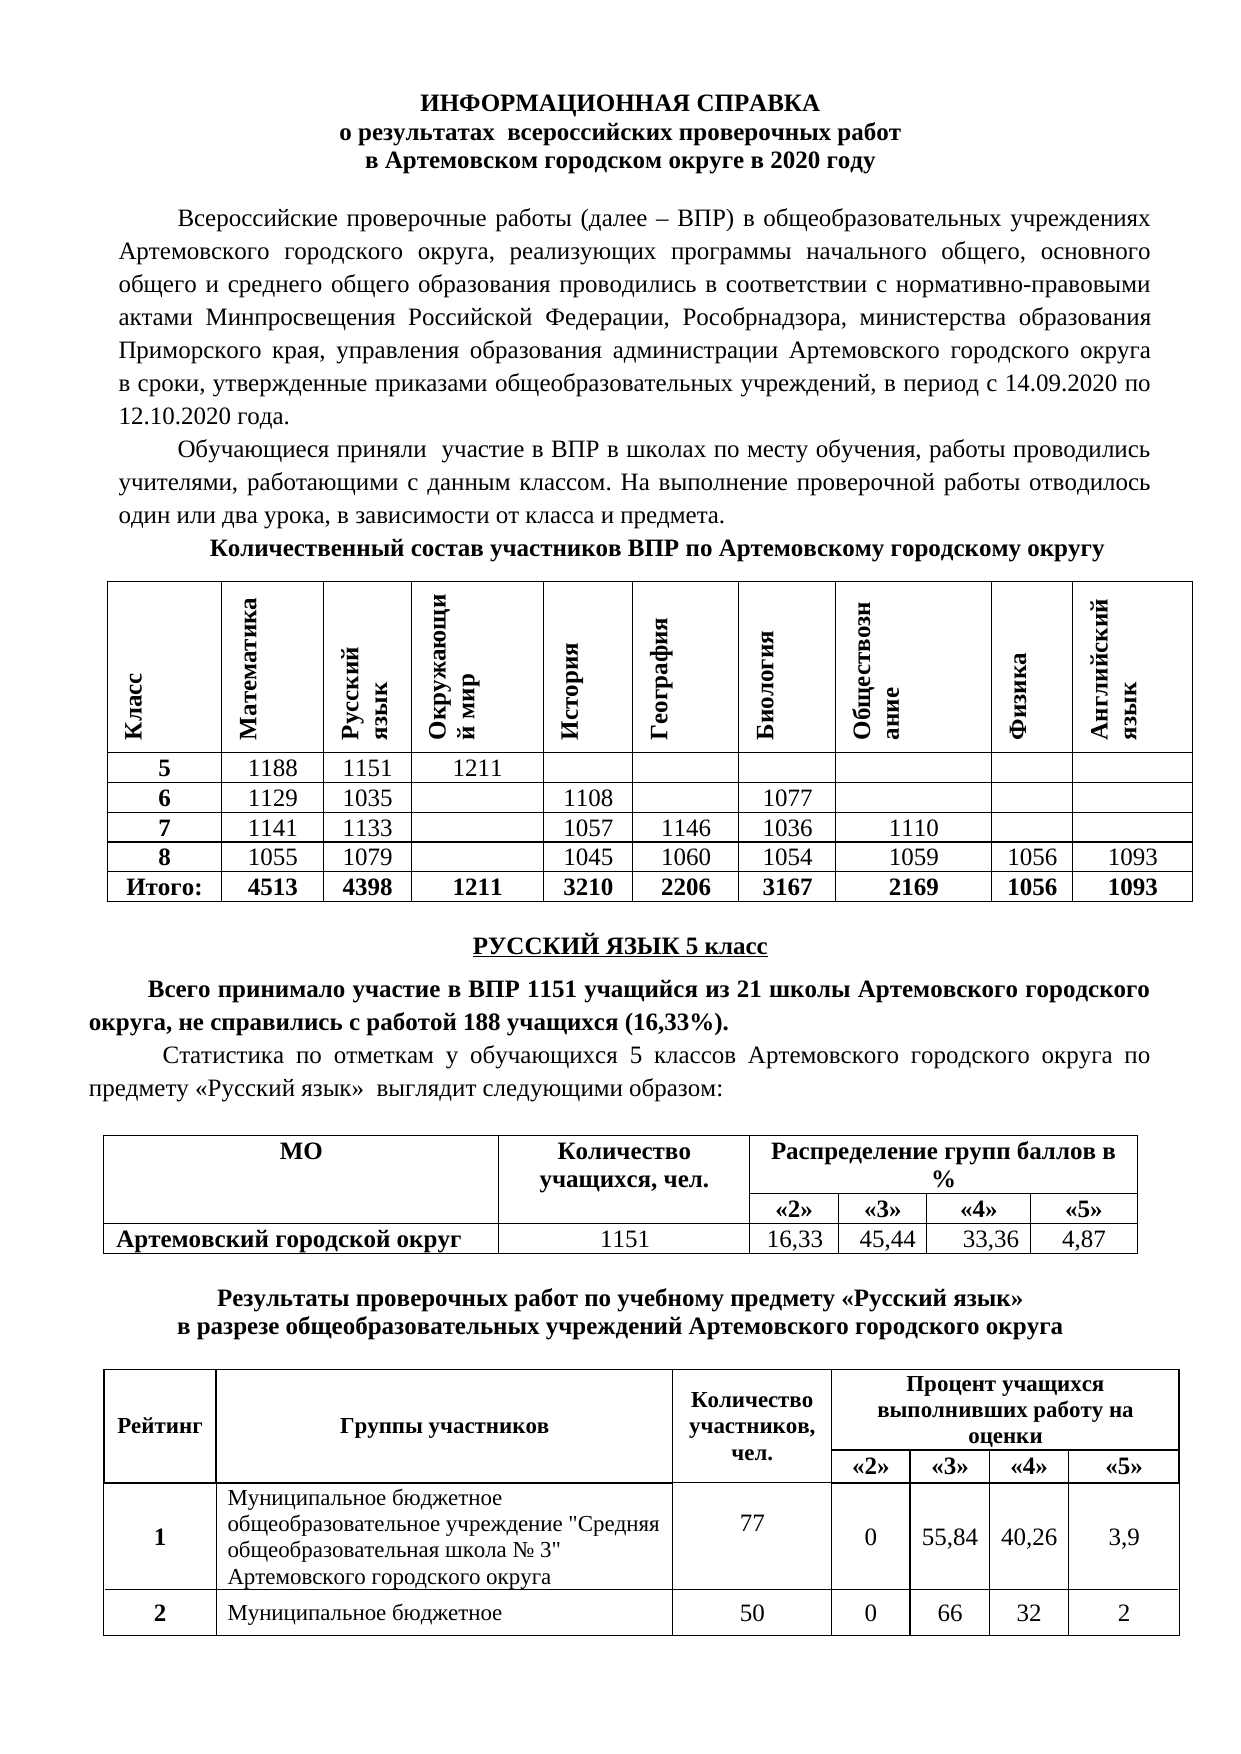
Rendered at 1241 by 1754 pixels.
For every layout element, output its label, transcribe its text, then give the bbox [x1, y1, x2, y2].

table_cell [992, 813, 1072, 841]
table_cell 1129 [222, 783, 323, 812]
table_cell 1108 [544, 783, 632, 812]
table_cell [412, 813, 543, 841]
table_header Количество учащихся, чел. [499, 1136, 749, 1223]
table_cell [544, 753, 632, 782]
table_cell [217, 1590, 672, 1635]
table_cell 0 [832, 1484, 909, 1589]
table_cell [836, 753, 991, 782]
table_cell [1073, 783, 1192, 812]
table_cell 1077 [739, 783, 835, 812]
table_header Группы участников [217, 1370, 672, 1482]
table_header Биология [739, 582, 835, 752]
table_cell 1045 [544, 843, 632, 871]
table_cell 33,36 [927, 1224, 1030, 1253]
text РУССКИЙ ЯЗЫК 5 класс [89, 931, 1152, 959]
table_cell 1151 [499, 1224, 749, 1253]
table_cell 6 [108, 783, 221, 812]
table_cell 1110 [836, 813, 991, 841]
table_cell «3» [911, 1451, 989, 1482]
table_header История [544, 582, 632, 752]
table_cell [739, 753, 835, 782]
table_cell 1079 [324, 843, 411, 871]
table_cell 0 [832, 1590, 909, 1635]
table_cell 2 [1069, 1589, 1179, 1635]
table_cell 1211 [412, 872, 543, 901]
table_header Физика [992, 582, 1072, 752]
table_cell 2206 [633, 872, 738, 901]
table_cell Муниципальное бюджетное общеобразовательное учреждение "Средняя общеобразовательная школа № 3" Артемовского городского округа [217, 1484, 672, 1589]
table_cell 1211 [412, 753, 543, 782]
table_cell 4513 [222, 872, 323, 901]
table_cell 1035 [324, 783, 411, 812]
table_cell 1093 [1073, 843, 1192, 871]
text о результатах всероссийских проверочных работ [89, 117, 1152, 145]
table_header Русский язык [324, 582, 411, 752]
text Всего принимало участие в ВПР 1151 учащийся из 21 школы Артемовского городского округа, не справились с работой 188 учащихся (16,33%). [89, 974, 1152, 1036]
text Количественный состав участников ВПР по Артемовскому городскому округу [89, 533, 1152, 562]
text Статистика по отметкам у обучающихся 5 классов Артемовского городского округа по предмету «Русский язык» выглядит следующими образом: [89, 1040, 1152, 1102]
table_cell 8 [108, 843, 221, 871]
text Всероссийские проверочные работы (далее – ВПР) в общеобразовательных учреждениях Артемовского городского округа, реализующих программы начального общего, основного общего и среднего общего образования проводились в соответствии с нормативно-правовыми актами Минпросвещения Российской Федерации, Рособрнадзора, министерства образования Приморского края, управления образования администрации Артемовского городского округа в сроки, утвержденные приказами общеобразовательных учреждений, в период с 14.09.2020 по 12.10.2020 года. [118, 203, 1152, 430]
table_cell [992, 753, 1072, 782]
table_cell 1054 [739, 843, 835, 871]
table_cell «3» [839, 1194, 926, 1223]
text Результаты проверочных работ по учебному предмету «Русский язык» [89, 1283, 1152, 1311]
table_cell 1 [104, 1484, 216, 1589]
table_cell 55,84 [911, 1484, 989, 1589]
table_cell «4» [927, 1194, 1030, 1223]
table_cell [1073, 753, 1192, 782]
table_cell [412, 843, 543, 871]
table_cell «5» [1031, 1194, 1137, 1223]
table_cell «2» [750, 1194, 838, 1223]
table_header Математика [222, 582, 323, 752]
table_cell 1141 [222, 813, 323, 841]
table_cell [836, 783, 991, 812]
table_cell «2» [832, 1451, 909, 1482]
table_cell 3210 [544, 872, 632, 901]
table_cell «5» [1069, 1451, 1178, 1482]
table_header Распределение групп баллов в % [750, 1136, 1137, 1193]
table_cell Итого: [108, 872, 221, 901]
table_cell 2 [104, 1589, 216, 1635]
table_cell 1146 [633, 813, 738, 841]
table_header Окружающий мир [412, 582, 543, 752]
table_cell 16,33 [750, 1224, 838, 1253]
table_cell 32 [990, 1590, 1068, 1635]
table_cell [992, 783, 1072, 812]
table_cell 50 [673, 1590, 831, 1635]
table_cell 5 [108, 753, 221, 782]
table_cell 1059 [836, 843, 991, 871]
table_cell [1073, 813, 1192, 841]
table_cell 3,9 [1069, 1484, 1179, 1589]
table_header Процент учащихся выполнивших работу на оценки [832, 1370, 1178, 1449]
table_cell 1133 [324, 813, 411, 841]
text в Артемовском городском округе в 2020 году [89, 145, 1152, 174]
text ИНФОРМАЦИОННАЯ СПРАВКА [89, 88, 1152, 117]
table_cell 40,26 [990, 1484, 1068, 1589]
table_cell 1036 [739, 813, 835, 841]
table_cell 1151 [324, 753, 411, 782]
table_header Обществознание [836, 582, 991, 752]
table_cell 66 [911, 1590, 989, 1635]
table_cell 3167 [739, 872, 835, 901]
table_header География [633, 582, 738, 752]
table_cell [633, 753, 738, 782]
table_cell [633, 783, 738, 812]
table_cell 2169 [836, 872, 991, 901]
table_cell 7 [108, 813, 221, 841]
table_header Рейтинг [105, 1370, 215, 1482]
table_cell 45,44 [839, 1224, 926, 1253]
table_cell Артемовский городской округ [104, 1224, 498, 1253]
table_cell 4,87 [1031, 1224, 1137, 1253]
table_header Класс [108, 582, 221, 752]
table_cell 1057 [544, 813, 632, 841]
table_cell 77 [673, 1483, 831, 1589]
table_header Английский язык [1073, 582, 1192, 752]
table_cell 1060 [633, 843, 738, 871]
text Обучающиеся приняли участие в ВПР в школах по месту обучения, работы проводились учителями, работающими с данным классом. На выполнение проверочной работы отводилось один или два урока, в зависимости от класса и предмета. [118, 434, 1152, 529]
table_cell 1093 [1073, 872, 1192, 901]
table_header Количество участников, чел. [673, 1370, 831, 1482]
text в разрезе общеобразовательных учреждений Артемовского городского округа [89, 1311, 1152, 1340]
table_cell 1055 [222, 843, 323, 871]
table_cell [412, 783, 543, 812]
table_cell 1056 [992, 872, 1072, 901]
table_cell 1056 [992, 843, 1072, 871]
table_header МО [104, 1136, 498, 1223]
table_cell 4398 [324, 872, 411, 901]
table_cell «4» [990, 1451, 1068, 1482]
table_cell 1188 [222, 753, 323, 782]
